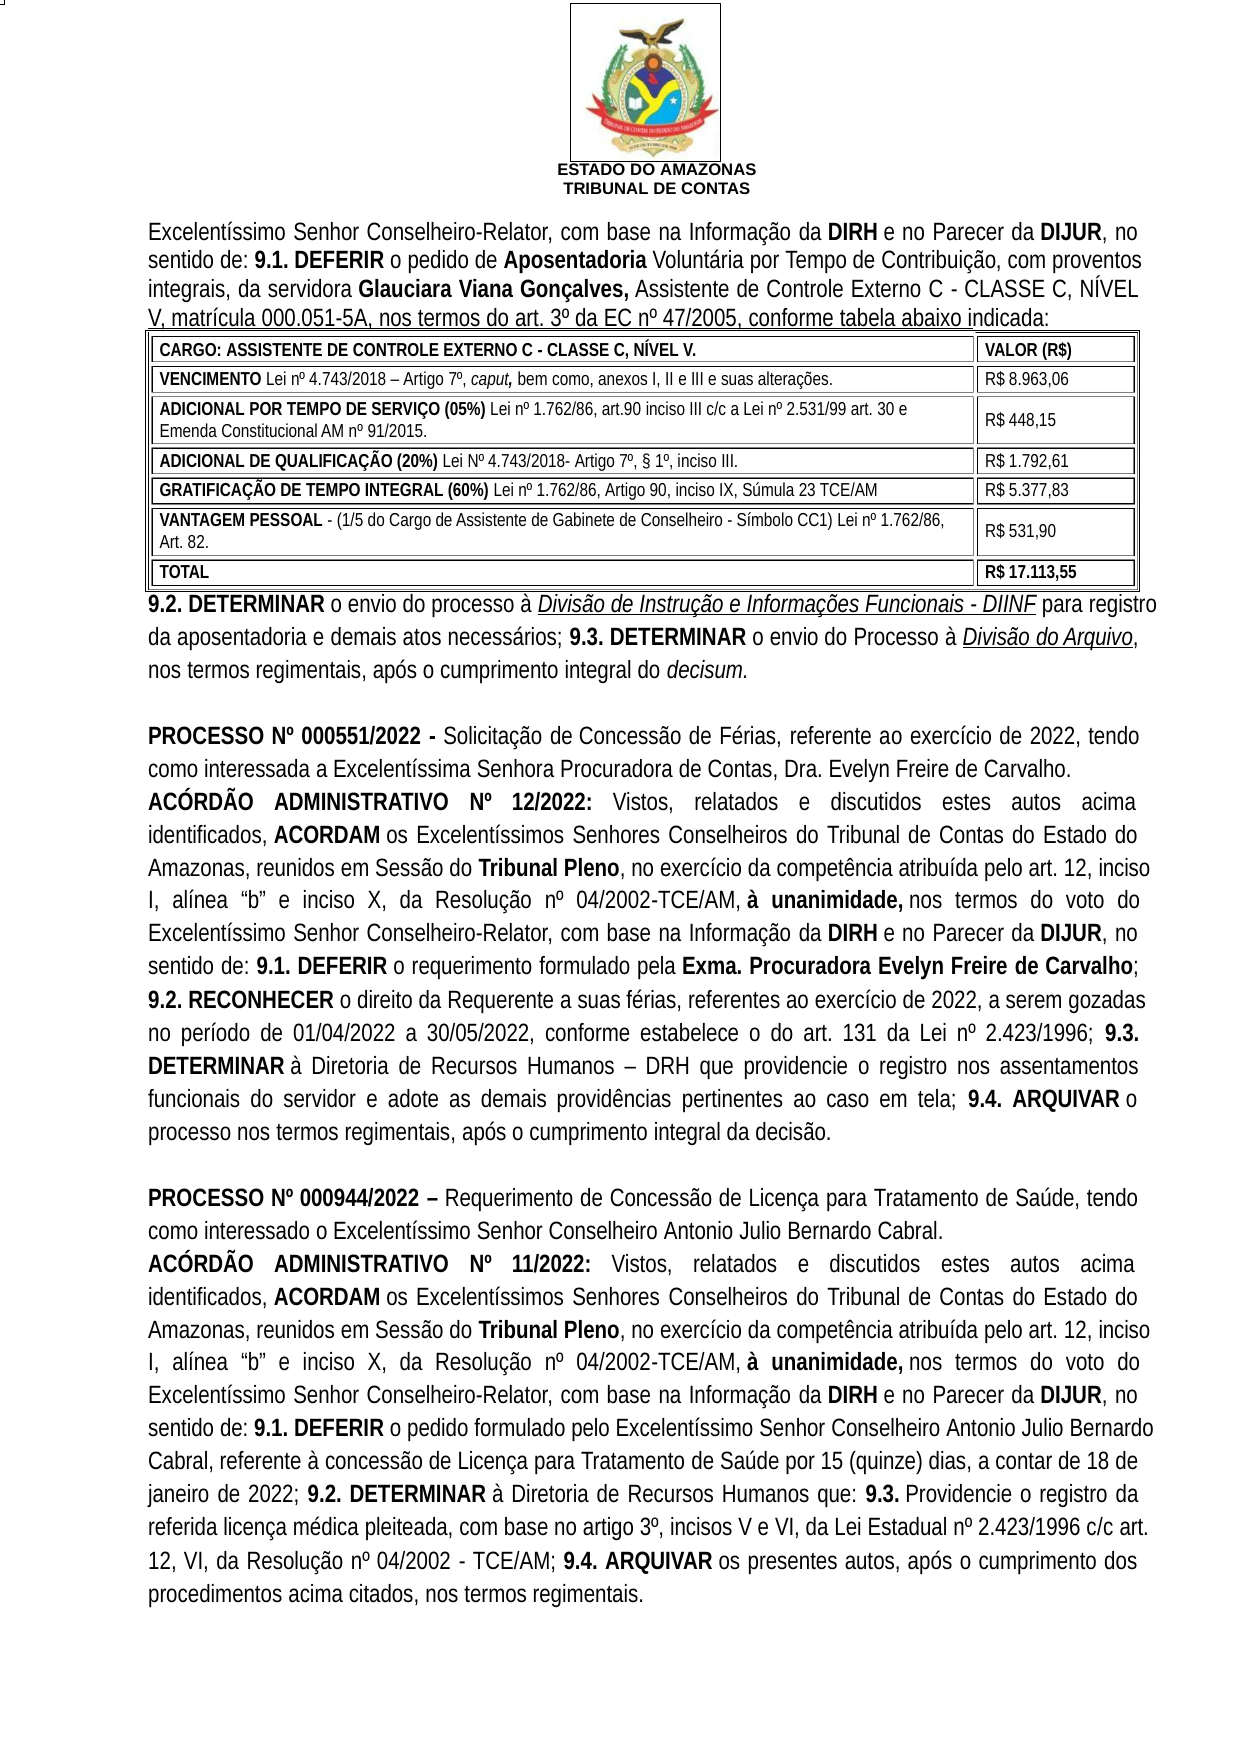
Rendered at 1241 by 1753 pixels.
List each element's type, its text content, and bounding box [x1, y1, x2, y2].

text identificados, ACORDAM os Excelentíssimos Senhores Conselheiros do Tribunal de Contas do Estado do [148, 820, 1162, 849]
text procedimentos acima citados, nos termos regimentais. [148, 1579, 668, 1608]
picture [571, 4, 720, 160]
text da aposentadoria e demais atos necessários; 9.3. DETERMINAR o envio do Processo à Divisão do Arquivo, [148, 622, 1162, 651]
text V, matrícula 000.051-5A, nos termos do art. 3º da EC nº 47/2005, conforme tabela abaixo indicada: [148, 304, 1162, 332]
text Amazonas, reunidos em Sessão do Tribunal Pleno, no exercício da competência atribuída pelo art. 12, inciso [148, 1315, 1162, 1344]
text Excelentíssimo Senhor Conselheiro-Relator, com base na Informação da DIRH e no Parecer da DIJUR, no [148, 1381, 1162, 1409]
text .2. RECONHECER o direito da Requerente a suas férias, referentes ao exercício de 2022, a serem gozadas [159, 985, 1162, 1014]
text GRATIFICAÇÃO DE TEMPO INTEGRAL (60%) Lei nº 1.762/86, Artigo 90, inciso IX, Súmula 23 TCE/AM [159, 480, 903, 501]
text como interessada a Excelentíssima Senhora Procuradora de Contas, Dra. Evelyn Freire de Carvalho. [148, 754, 1162, 783]
text sentido de: 9.1. DEFERIR o pedido de Aposentadoria Voluntária por Tempo de Contribuição, com proventos [148, 246, 1162, 274]
text CARGO: ASSISTENTE DE CONTROLE EXTERNO C - CLASSE C, NÍVEL V. [159, 339, 722, 360]
text sentido de: 9.1. DEFERIR o pedido formulado pelo Excelentíssimo Senhor Conselheiro Antonio Julio Bernardo [148, 1414, 1162, 1442]
text I, alínea “b” e inciso X, da Resolução nº 04/2002-TCE/AM, à unanimidade, nos termos do voto do [148, 886, 1162, 914]
text como interessado o Excelentíssimo Senhor Conselheiro Antonio Julio Bernardo Cabral. [148, 1217, 1162, 1245]
text R$ 17.113,55 [985, 561, 1102, 582]
text R$ 448,15 [985, 409, 1081, 431]
text integrais, da servidora Glauciara Viana Gonçalves, Assistente de Controle Externo C - CLASSE C, NÍVEL [148, 275, 1162, 303]
text .2. DETERMINAR o envio do processo à Divisão de Instrução e Informações Funcionais - DIINF para registro [159, 589, 1163, 618]
text DETERMINAR à Diretoria de Recursos Humanos – DRH que providencie o registro nos assentamentos [148, 1051, 1162, 1080]
text R$ 531,90 [985, 521, 1081, 542]
text PROCESSO Nº 000551/2022 - Solicitação de Concessão de Férias, referente ao exercício de 2022, tendo [148, 721, 1162, 750]
text referida licença médica pleiteada, com base no artigo 3º, incisos V e VI, da Lei Estadual nº 2.423/1996 c/c art. [148, 1513, 1162, 1541]
text ACÓRDÃO ADMINISTRATIVO Nº 12/2022: Vistos, relatados e discutidos estes autos acima [148, 787, 1162, 816]
text ADICIONAL POR TEMPO DE SERVIÇO (05%) Lei nº 1.762/86, art.90 inciso III c/c a Lei nº 2.531/99 art. 30 e [159, 399, 931, 420]
text no período de 01/04/2022 a 30/05/2022, conforme estabelece o do art. 131 da Lei nº 2.423/1996; 9.3. [148, 1018, 1162, 1047]
text VALOR (R$) [985, 339, 1098, 360]
text TOTAL [159, 561, 236, 582]
text R$ 8.963,06 [985, 369, 1093, 390]
text ADICIONAL DE QUALIFICAÇÃO (20%) Lei Nº 4.743/2018- Artigo 7º, § 1º, inciso III. [159, 450, 762, 471]
text sentido de: 9.1. DEFERIR o requerimento formulado pela Exma. Procuradora Evelyn Freire de Carvalho; [148, 952, 1162, 980]
text VENCIMENTO Lei nº 4.743/2018 – Artigo 7º, caput, bem como, anexos I, II e III e suas alterações. [159, 368, 856, 390]
text TRIBUNAL DE CONTAS [563, 179, 782, 198]
text I, alínea “b” e inciso X, da Resolução nº 04/2002-TCE/AM, à unanimidade, nos termos do voto do [148, 1348, 1162, 1376]
text janeiro de 2022; 9.2. DETERMINAR à Diretoria de Recursos Humanos que: 9.3. Providencie o registro da [148, 1480, 1162, 1508]
text 2, VI, da Resolução nº 04/2002 - TCE/AM; 9.4. ARQUIVAR os presentes autos, após o cumprimento dos [159, 1546, 1162, 1575]
text R$ 5.377,83 [985, 480, 1093, 501]
picture [146, 331, 1139, 591]
text Emenda Constitucional AM nº 91/2015. [159, 420, 931, 442]
text identificados, ACORDAM os Excelentíssimos Senhores Conselheiros do Tribunal de Contas do Estado do [148, 1282, 1162, 1311]
text R$ 1.792,61 [985, 450, 1093, 471]
text ESTADO DO AMAZONAS [557, 160, 782, 179]
text processo nos termos regimentais, após o cumprimento integral da decisão. [148, 1117, 1162, 1146]
text Amazonas, reunidos em Sessão do Tribunal Pleno, no exercício da competência atribuída pelo art. 12, inciso [148, 853, 1162, 882]
text Excelentíssimo Senhor Conselheiro-Relator, com base na Informação da DIRH e no Parecer da DIJUR, no [148, 919, 1162, 947]
text VANTAGEM PESSOAL - (1/5 do Cargo de Assistente de Gabinete de Conselheiro - Símbolo CC1) Lei nº 1.762/86, [159, 510, 972, 531]
text Cabral, referente à concessão de Licença para Tratamento de Saúde por 15 (quinze) dias, a contar de 18 de [148, 1447, 1162, 1475]
text funcionais do servidor e adote as demais providências pertinentes ao caso em tela; 9.4. ARQUIVAR o [148, 1084, 1162, 1113]
text nos termos regimentais, após o cumprimento integral do decisum. [148, 656, 1162, 684]
text Art. 82. [159, 531, 972, 553]
text ACÓRDÃO ADMINISTRATIVO Nº 11/2022: Vistos, relatados e discutidos estes autos acima [148, 1249, 1162, 1278]
text Excelentíssimo Senhor Conselheiro-Relator, com base na Informação da DIRH e no Parecer da DIJUR, no [148, 217, 1162, 246]
text PROCESSO Nº 000944/2022 – Requerimento de Concessão de Licença para Tratamento de Saúde, tendo [148, 1183, 1162, 1212]
